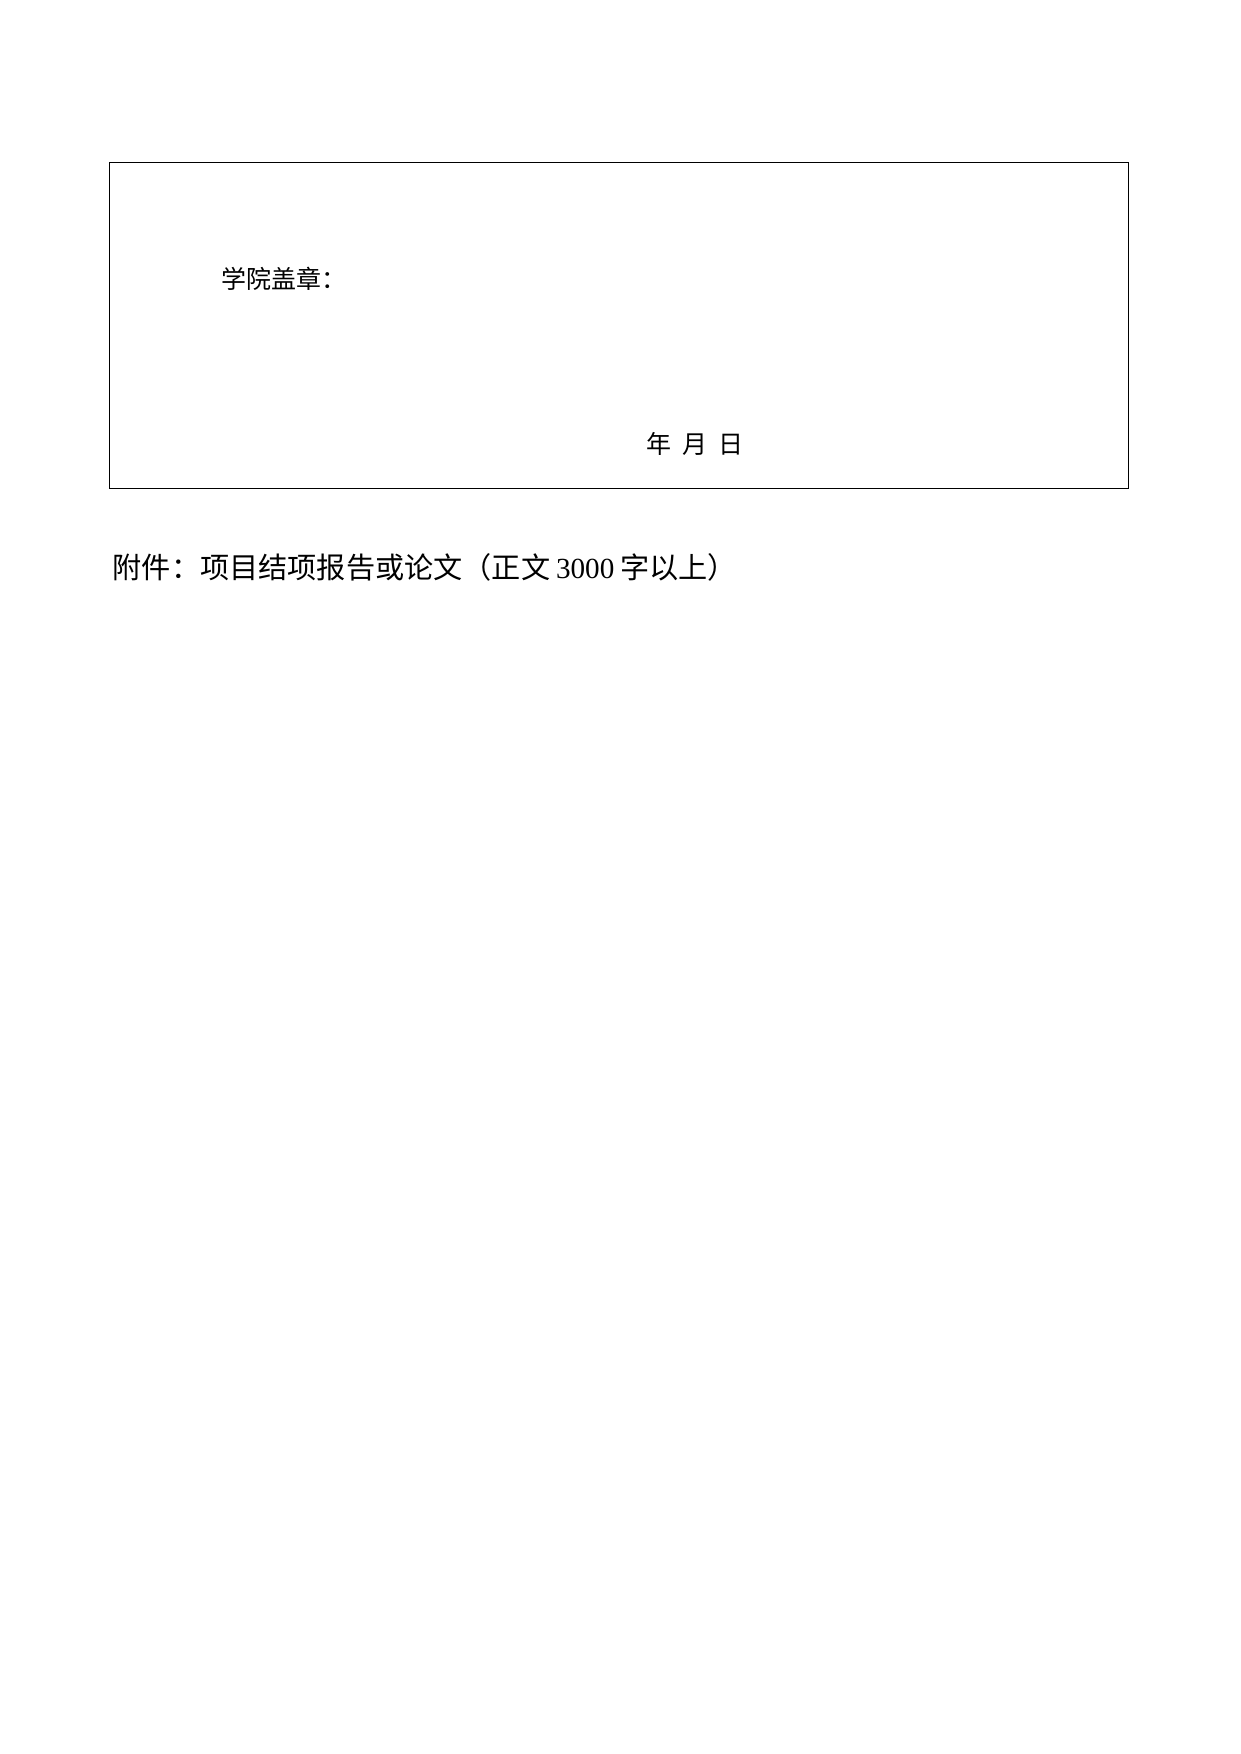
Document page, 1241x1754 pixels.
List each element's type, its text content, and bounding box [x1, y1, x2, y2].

text 附件：项目结项报告或论文（正文3000字以上） [112, 534, 1128, 599]
table_cell 学院盖章： 年 月 日 [110, 163, 1128, 488]
